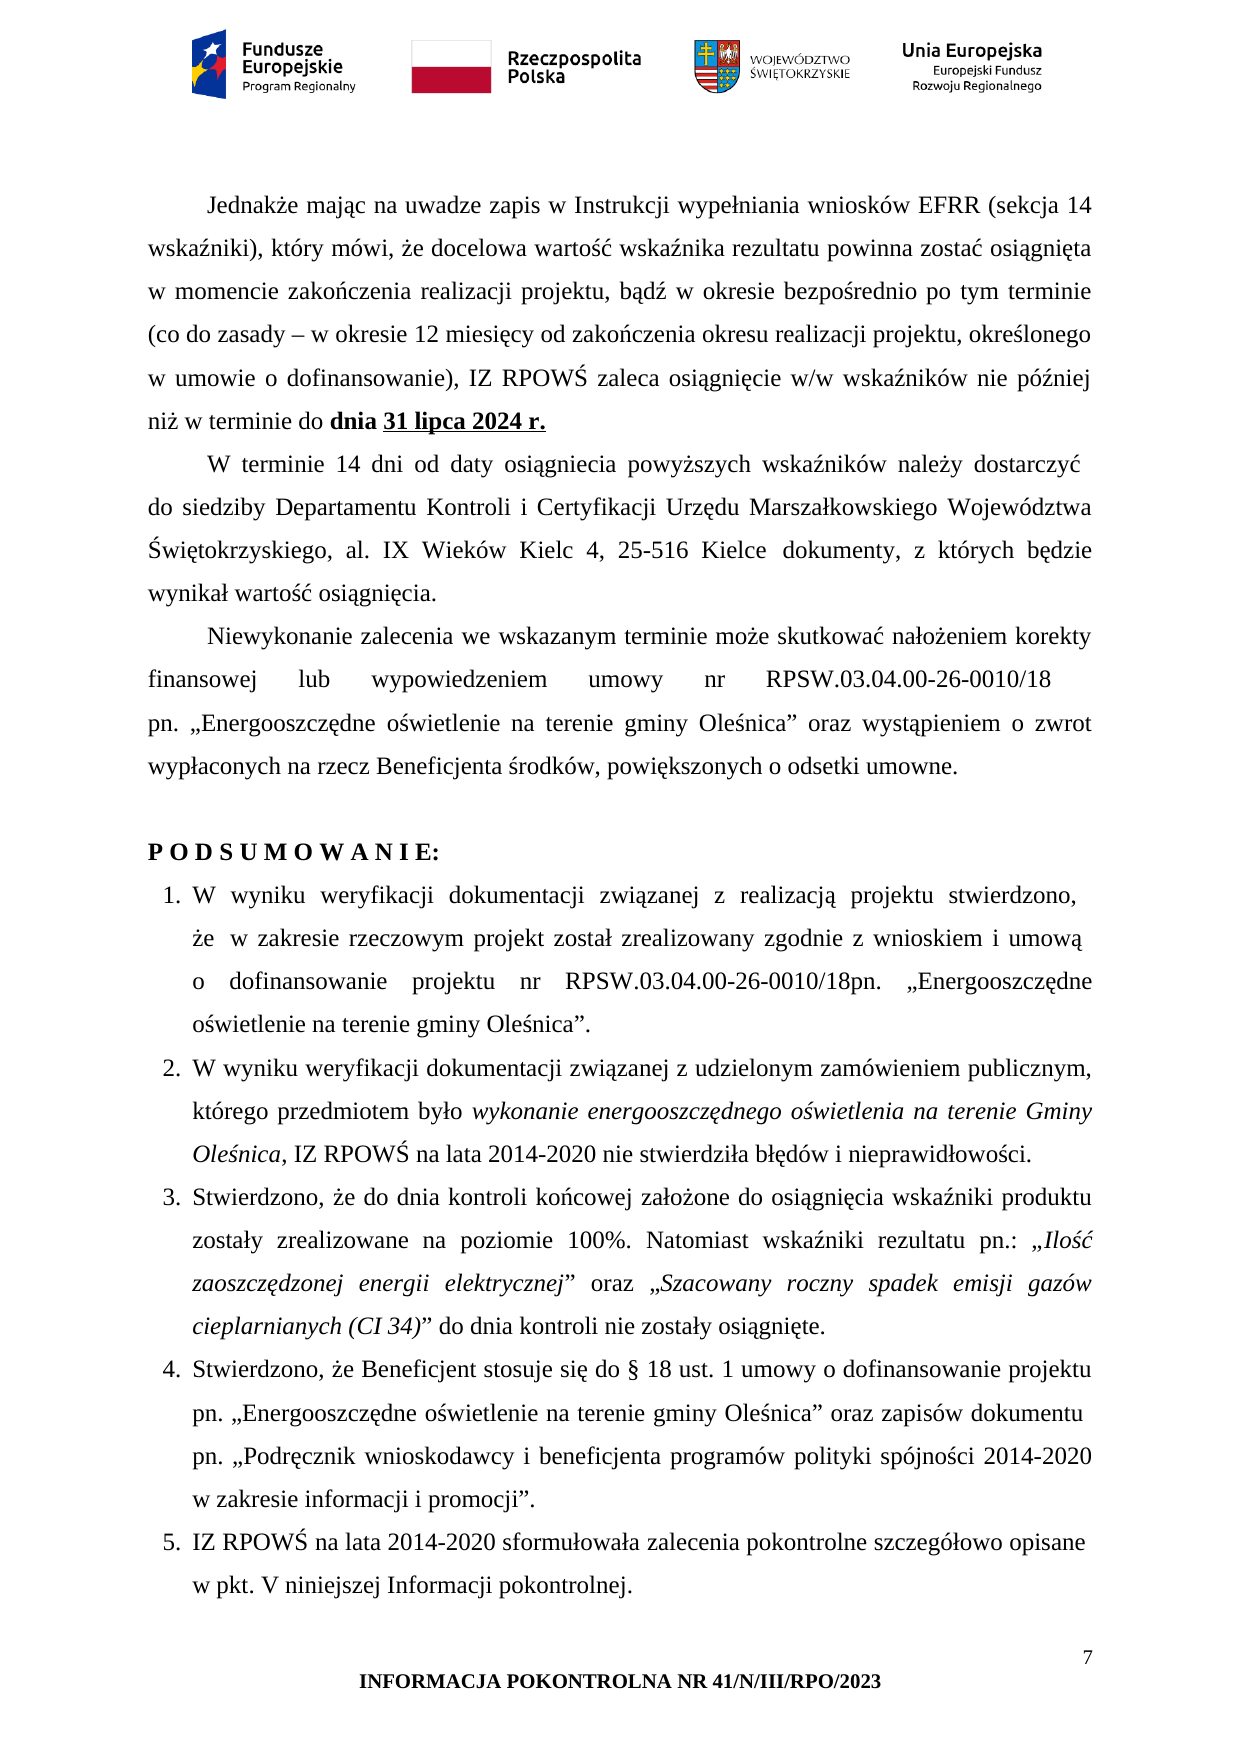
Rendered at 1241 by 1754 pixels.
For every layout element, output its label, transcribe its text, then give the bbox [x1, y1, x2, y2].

list Stwierdzono, że Beneficjent stosuje się do § 18 ust. 1 umowy o dofinansowanie projektu pn. „Energooszczędne oświetlenie na terenie gminy Oleśnica” oraz zapisów dokumentu pn. „Podręcznik wnioskodawcy i beneficjenta programów polityki spójności 2014-2020 w zakresie informacji i promocji”. [162, 1354, 1092, 1513]
list Niewykonanie zalecenia we wskazanym terminie może skutkować nałożeniem korekty finansowej lub wypowiedzeniem umowy nr RPSW.03.04.00-26-0010/18 pn. „Energooszczędne oświetlenie na terenie gminy Oleśnica” oraz wystąpieniem o zwrot wypłaconych na rzecz Beneficjenta środków, powiększonych o odsetki umowne. [148, 621, 1092, 779]
list Jednakże mając na uwadze zapis w Instrukcji wypełniania wniosków EFRR (sekcja 14 wskaźniki), który mówi, że docelowa wartość wskaźnika rezultatu powinna zostać osiągnięta w momencie zakończenia realizacji projektu, bądź w okresie bezpośrednio po tym terminie (co do zasady – w okresie 12 miesięcy od zakończenia okresu realizacji projektu, określonego w umowie o dofinansowanie), IZ RPOWŚ zaleca osiągnięcie w/w wskaźników nie później niż w terminie do dnia 31 lipca 2024 r. [148, 190, 1092, 434]
list W wyniku weryfikacji dokumentacji związanej z realizacją projektu stwierdzono, że w zakresie rzeczowym projekt został zrealizowany zgodnie z wnioskiem i umową o dofinansowanie projektu nr RPSW.03.04.00-26-0010/18pn. „Energooszczędne oświetlenie na terenie gminy Oleśnica”. [162, 880, 1092, 1038]
picture [192, 29, 1057, 99]
list W terminie 14 dni od daty osiągniecia powyższych wskaźników należy dostarczyć do siedziby Departamentu Kontroli i Certyfikacji Urzędu Marszałkowskiego Województwa Świętokrzyskiego, al. IX Wieków Kielc 4, 25-516 Kielce dokumenty, z których będzie wynikał wartość osiągnięcia. [148, 449, 1092, 607]
list W wyniku weryfikacji dokumentacji związanej z udzielonym zamówieniem publicznym, którego przedmiotem było wykonanie energooszczędnego oświetlenia na terenie Gminy Oleśnica, IZ RPOWŚ na lata 2014-2020 nie stwierdziła błędów i nieprawidłowości. [162, 1053, 1092, 1168]
list IZ RPOWŚ na lata 2014-2020 sformułowała zalecenia pokontrolne szczegółowo opisane w pkt. V niniejszej Informacji pokontrolnej. [162, 1527, 1092, 1599]
list P O D S U M O W A N I E: [148, 837, 1092, 866]
list Stwierdzono, że do dnia kontroli końcowej założone do osiągnięcia wskaźniki produktu zostały zrealizowane na poziomie 100%. Natomiast wskaźniki rezultatu pn.: „Ilość zaoszczędzonej energii elektrycznej” oraz „Szacowany roczny spadek emisji gazów cieplarnianych (CI 34)” do dnia kontroli nie zostały osiągnięte. [162, 1182, 1092, 1340]
